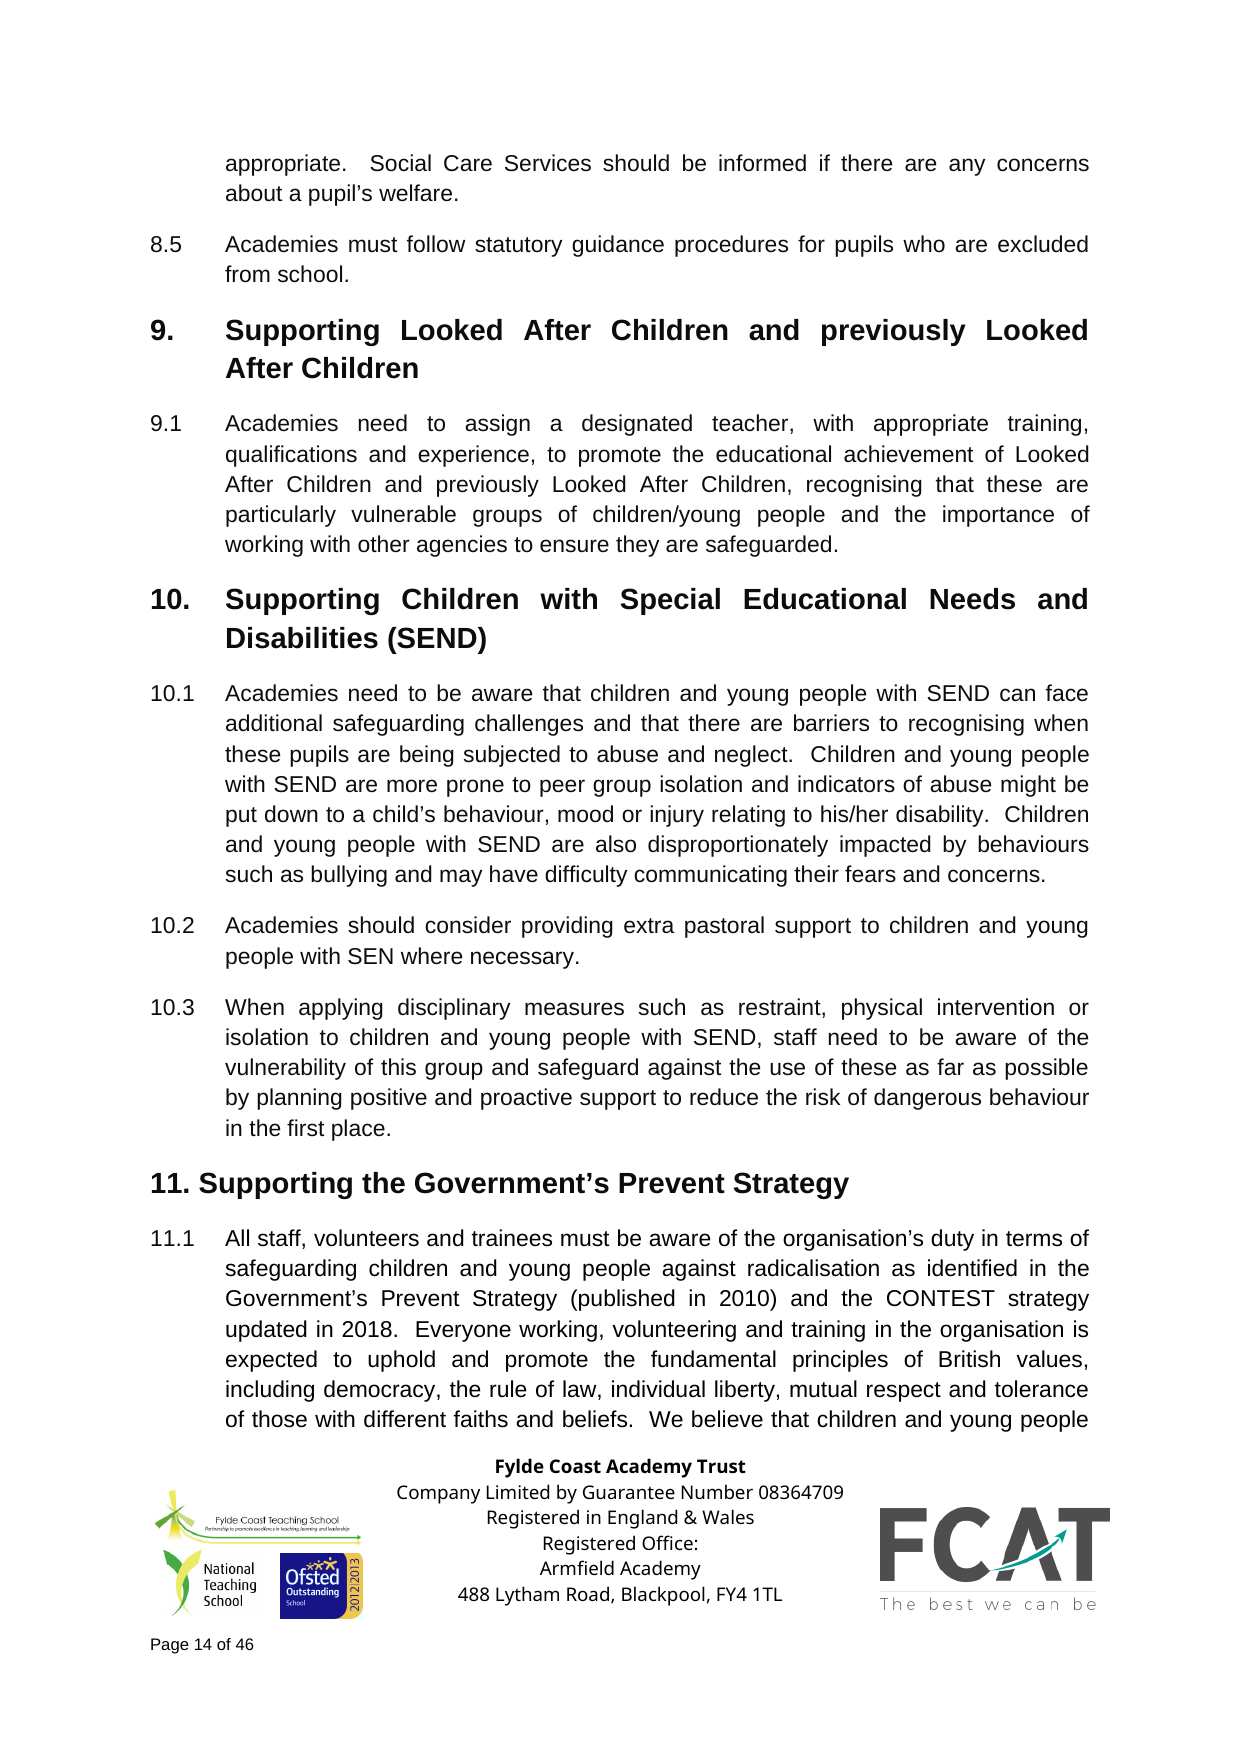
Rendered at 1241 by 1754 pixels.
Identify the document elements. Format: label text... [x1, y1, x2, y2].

text 9.1 Academies need to assign a designated teacher, with appropriate training, qualifications and experience, to promote the educational achievement of Looked After Children and previously Looked After Children, recognising that these are particularly vulnerable groups of children/young people and the importance of working with other agencies to ensure they are safeguarded. [150, 410, 1090, 558]
picture [838, 1496, 1147, 1621]
text 9. Supporting Looked After Children and previously Looked After Children [150, 312, 1090, 384]
text 10.1 Academies need to be aware that children and young people with SEND can face additional safeguarding challenges and that there are barriers to recognising when these pupils are being subjected to abuse and neglect. Children and young people with SEND are more prone to peer group isolation and indicators of abuse might be put down to a child’s behaviour, mood or injury relating to his/her disability. Children and young people with SEND are also disproportionately impacted by behaviours such as bullying and may have difficulty communicating their fears and concerns. [150, 680, 1090, 888]
text 10.3 When applying disciplinary measures such as restraint, physical intervention or isolation to children and young people with SEND, staff need to be aware of the vulnerability of this group and safeguard against the use of these as far as possible by planning positive and proactive support to reduce the risk of dangerous behaviour in the first place. [150, 994, 1090, 1141]
text 11. Supporting the Government’s Prevent Strategy [150, 1166, 1090, 1199]
text 8.5 Academies must follow statutory guidance procedures for pupils who are excluded from school. [150, 231, 1090, 288]
text 10.2 Academies should consider providing extra pastoral support to children and young people with SEN where necessary. [150, 912, 1090, 969]
picture [150, 1483, 364, 1619]
text 10. Supporting Children with Special Educational Needs and Disabilities (SEND) [150, 582, 1090, 654]
